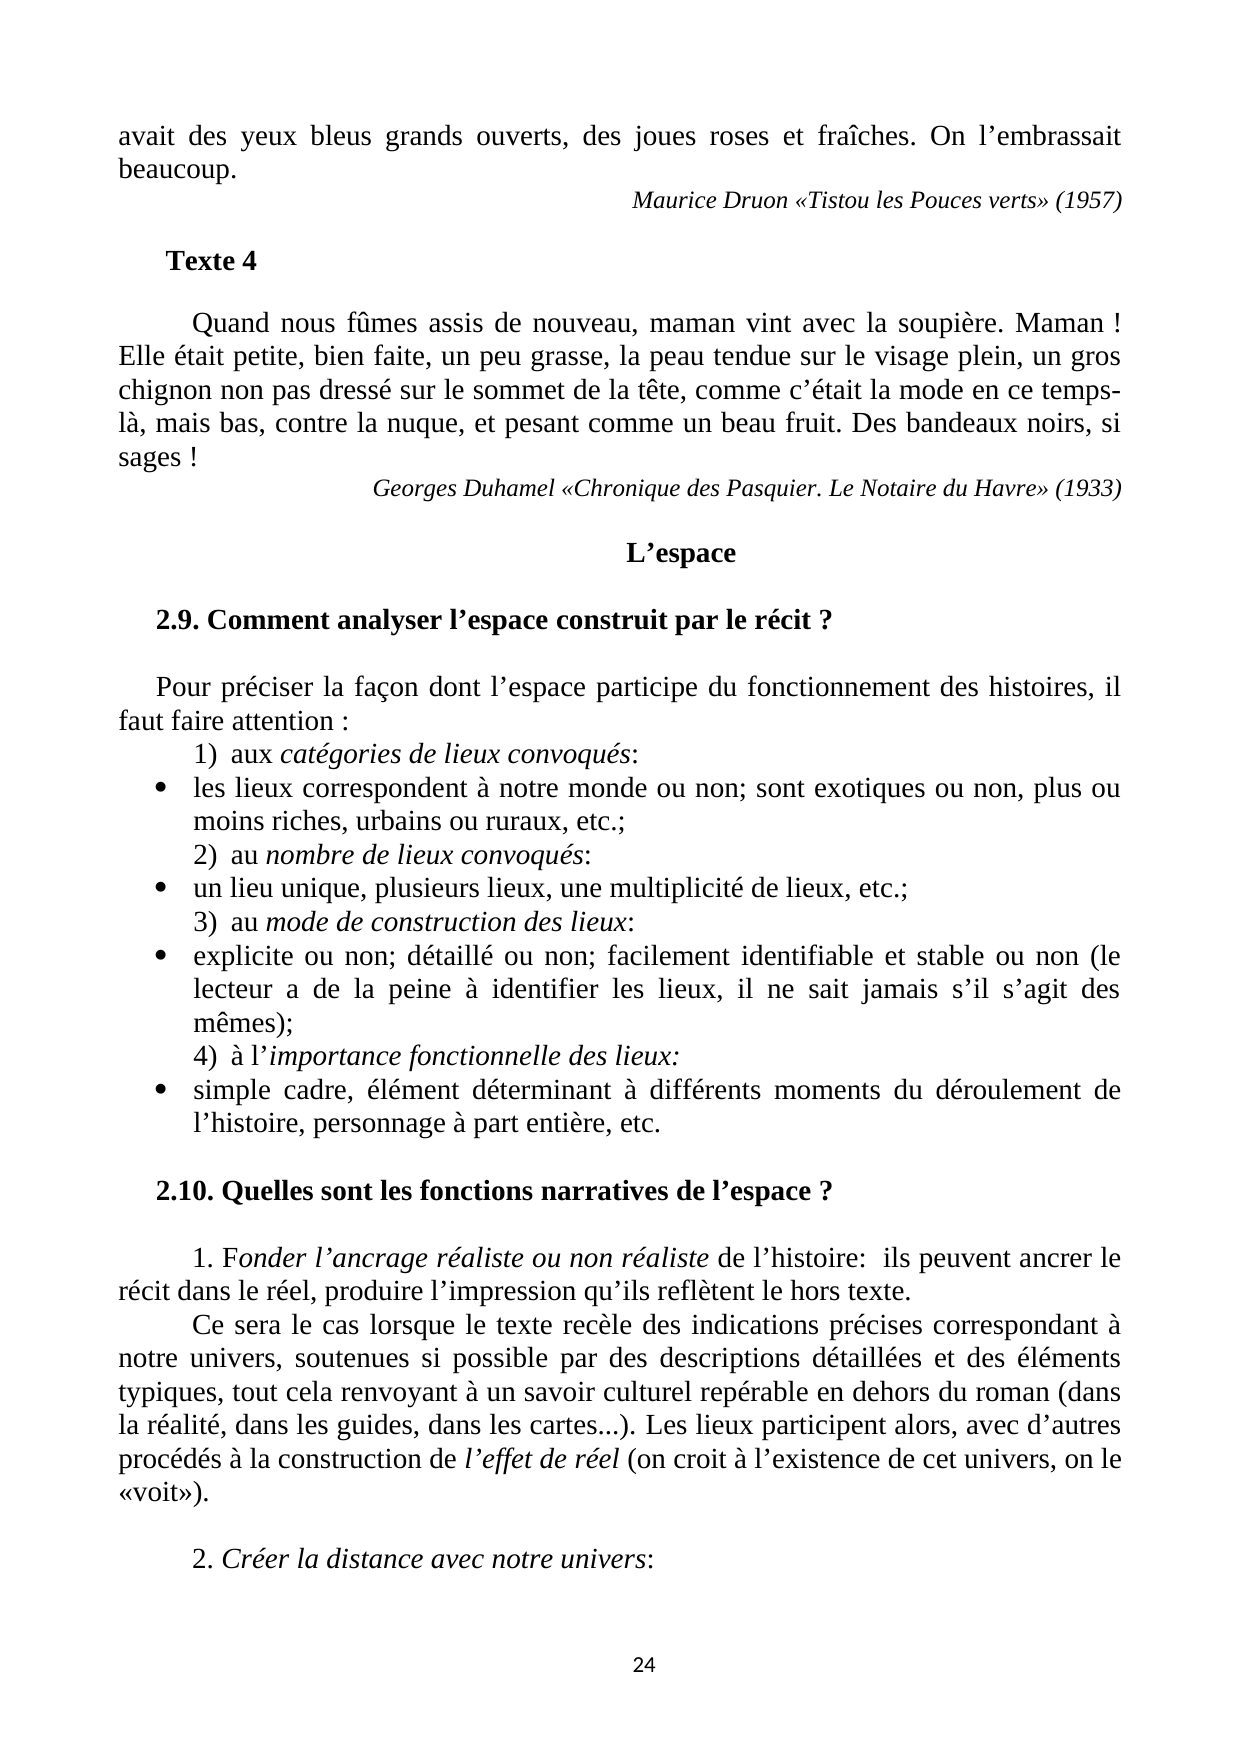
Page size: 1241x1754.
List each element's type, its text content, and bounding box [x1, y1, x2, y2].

text 2.9. Comment analyser l’espace construit par le récit ? [118, 602, 1122, 636]
list à l’importance fonctionnelle des lieux: [193, 1038, 1122, 1072]
text Maurice Druon «Tistou les Pouces verts» (1957) [118, 185, 1122, 214]
text Ce sera le cas lorsque le texte recèle des indications précises correspondant à notre univers, soutenues si possible par des descriptions détaillées et des éléments typiques, tout cela renvoyant à un savoir culturel repérable en dehors du roman (dans la réalité, dans les guides, dans les cartes...). Les lieux participent alors, avec d’autres procédés à la construction de l’effet de réel (on croit à l’existence de cet univers, on le «voit»). [118, 1307, 1122, 1508]
text 1. Fonder l’ancrage réaliste ou non réaliste de l’histoire: ils peuvent ancrer le récit dans le réel, produire l’impression qu’ils reflètent le hors texte. [118, 1240, 1122, 1307]
text Quand nous fûmes assis de nouveau, maman vint avec la soupière. Maman ! Elle était petite, bien faite, un peu grasse, la peau tendue sur le visage plein, un gros chignon non pas dressé sur le sommet de la tête, comme c’était la mode en ce temps-là, mais bas, contre la nuque, et pesant comme un beau fruit. Des bandeaux noirs, si sages ! [118, 305, 1122, 473]
list au nombre de lieux convoqués: [193, 837, 1122, 871]
text Georges Duhamel «Chronique des Pasquier. Le Notaire du Havre» (1933) [118, 473, 1122, 501]
list explicite ou non; détaillé ou non; facilement identifiable et stable ou non (le lecteur a de la peine à identifier les lieux, il ne sait jamais s’il s’agit des mêmes); [156, 938, 1122, 1038]
list les lieux correspondent à notre monde ou non; sont exotiques ou non, plus ou moins riches, urbains ou ruraux, etc.; [156, 770, 1122, 837]
text Pour préciser la façon dont l’espace participe du fonctionnement des histoires, il faut faire attention : [118, 669, 1122, 736]
list simple cadre, élément déterminant à différents moments du déroulement de l’histoire, personnage à part entière, etc. [156, 1072, 1122, 1139]
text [118, 118, 1122, 185]
text Texte 4 [118, 243, 1122, 276]
list L’espace [193, 535, 1122, 568]
list un lieu unique, plusieurs lieux, une multiplicité de lieux, etc.; [156, 871, 1122, 904]
text 2. Créer la distance avec notre univers: [118, 1542, 1122, 1575]
list aux catégories de lieux convoqués: [193, 736, 1122, 770]
list au mode de construction des lieux: [193, 904, 1122, 938]
text 2.10. Quelles sont les fonctions narratives de l’espace ? [118, 1173, 1122, 1206]
